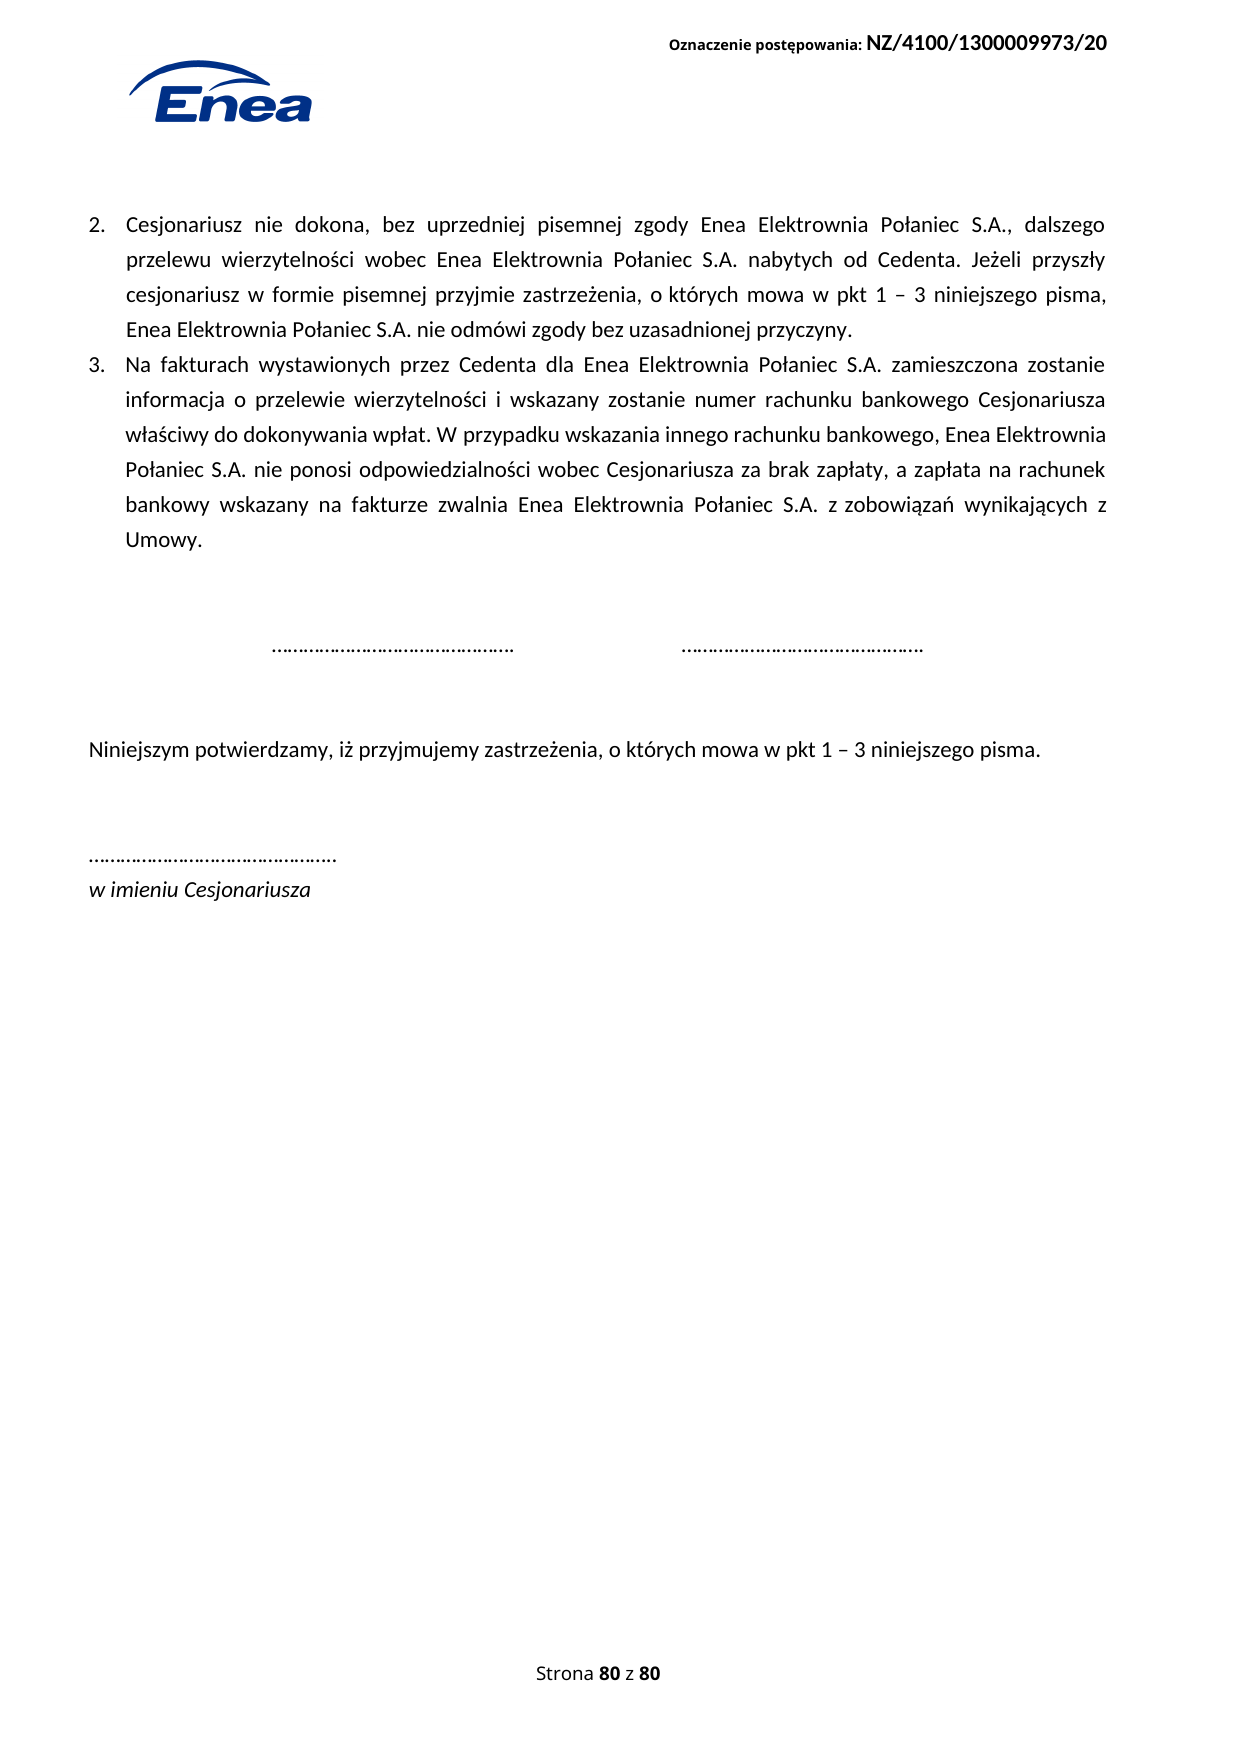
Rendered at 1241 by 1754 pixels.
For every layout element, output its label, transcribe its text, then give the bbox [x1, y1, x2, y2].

text w imieniu Cesjonariusza [89, 875, 1107, 903]
text Niniejszym potwierdzamy, iż przyjmujemy zastrzeżenia, o których mowa w pkt 1 – 3 niniejszego pisma. [89, 735, 1107, 763]
list Cesjonariusz nie dokona, bez uprzedniej pisemnej zgody Enea Elektrownia Połaniec S.A., dalszego przelewu wierzytelności wobec Enea Elektrownia Połaniec S.A. nabytych od Cedenta. Jeżeli przyszły cesjonariusz w formie pisemnej przyjmie zastrzeżenia, o których mowa w pkt 1 – 3 niniejszego pisma, Enea Elektrownia Połaniec S.A. nie odmówi zgody bez uzasadnionej przyczyny. [88, 210, 1107, 343]
picture [117, 50, 324, 124]
text ………………………………………. ………………………………………. [89, 630, 1107, 658]
list Na fakturach wystawionych przez Cedenta dla Enea Elektrownia Połaniec S.A. zamieszczona zostanie informacja o przelewie wierzytelności i wskazany zostanie numer rachunku bankowego Cesjonariusza właściwy do dokonywania wpłat. W przypadku wskazania innego rachunku bankowego, Enea Elektrownia Połaniec S.A. nie ponosi odpowiedzialności wobec Cesjonariusza za brak zapłaty, a zapłata na rachunek bankowy wskazany na fakturze zwalnia Enea Elektrownia Połaniec S.A. z zobowiązań wynikających z Umowy. [88, 350, 1107, 553]
text ……………………………………….. [89, 840, 1107, 868]
